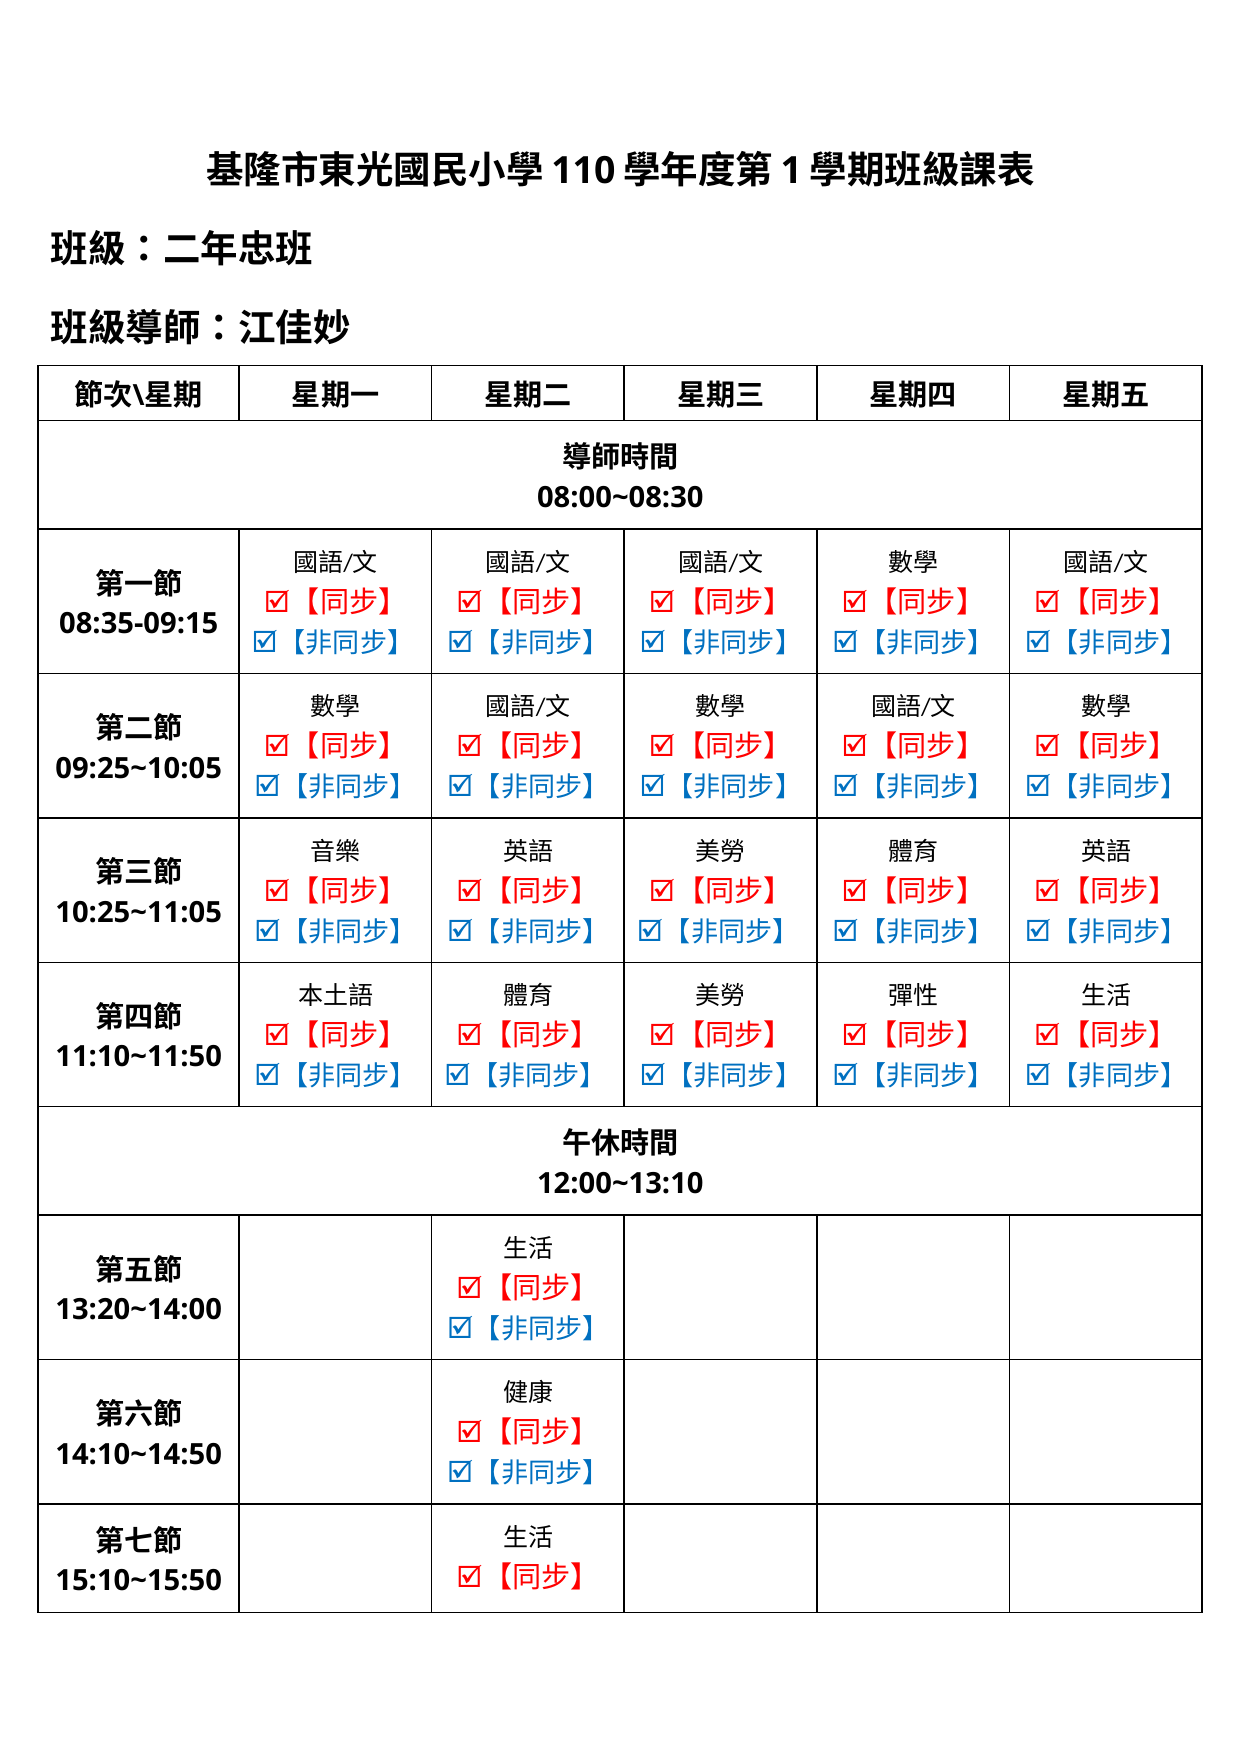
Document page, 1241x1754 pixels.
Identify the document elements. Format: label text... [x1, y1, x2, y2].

table_cell 【同步】 【非同步】 [625, 530, 816, 673]
table_cell [1010, 1360, 1201, 1503]
table_cell 星期五 [1010, 366, 1201, 420]
table_cell 【同步】 【非同步】 [625, 674, 816, 817]
table_cell 班級：二年忠班 [38, 206, 1202, 286]
table_cell [818, 1216, 1009, 1359]
table_cell 【同步】 【非同步】 [240, 674, 431, 817]
table_cell 【同步】 【非同步】 [432, 1505, 623, 1612]
table_cell 【同步】 【非同步】 [818, 963, 1009, 1106]
table_cell 班級導師：江佳妙 [38, 286, 1202, 365]
table_cell 節次\星期 [39, 366, 238, 420]
table_cell [625, 1216, 816, 1359]
table_cell 【同步】 【非同步】 [1010, 963, 1201, 1106]
table_cell 第五節 13:20~14:00 [39, 1216, 238, 1359]
table_cell 第六節 14:10~14:50 [39, 1360, 238, 1503]
table_cell 【同步】 【非同步】 [432, 674, 623, 817]
table_cell [625, 1360, 816, 1503]
table_cell 【同步】 【非同步】 [432, 530, 623, 673]
table_cell 【同步】 【非同步】 [1010, 530, 1201, 673]
table_cell [1010, 1505, 1201, 1612]
table_cell 【同步】 【非同步】 [818, 674, 1009, 817]
table_cell [818, 1505, 1009, 1612]
table_cell 【同步】 【非同步】 [818, 530, 1009, 673]
table_cell 第一節 08:35-09:15 [39, 530, 238, 673]
table_cell 星期二 [432, 366, 623, 420]
table_cell [625, 1505, 816, 1612]
table_cell 【同步】 【非同步】 [240, 530, 431, 673]
table_cell [240, 1216, 431, 1359]
table_cell 【同步】 【非同步】 [432, 819, 623, 961]
table_cell [818, 1360, 1009, 1503]
table_cell 星期一 [240, 366, 431, 420]
table_cell 第二節 09:25~10:05 [39, 674, 238, 817]
table_cell [240, 1360, 431, 1503]
table_cell 午休時間 12:00~13:10 [39, 1107, 1201, 1214]
table_cell [1010, 1216, 1201, 1359]
table_cell 【同步】 【非同步】 [432, 1216, 623, 1359]
table_cell 【同步】 【非同步】 [818, 819, 1009, 961]
table_cell [240, 1505, 431, 1612]
table_cell 【同步】 【非同步】 [240, 819, 431, 961]
table_cell 【同步】 【非同步】 [432, 963, 623, 1106]
table_cell 【同步】 【非同步】 [432, 1360, 623, 1503]
table_cell 【同步】 【非同步】 [625, 963, 816, 1106]
table_cell 【同步】 【非同步】 [1010, 674, 1201, 817]
table_cell 星期四 [818, 366, 1009, 420]
table_cell 第四節 11:10~11:50 [39, 963, 238, 1106]
table_cell 【同步】 【非同步】 [1010, 819, 1201, 961]
table_cell 第三節 10:25~11:05 [39, 819, 238, 961]
table_cell 【同步】 【非同步】 [240, 963, 431, 1106]
table_cell 導師時間 08:00~08:30 [39, 421, 1201, 528]
table_cell 【同步】 【非同步】 [625, 819, 816, 961]
table_cell 第七節 15:10~15:50 [39, 1505, 238, 1612]
table_header 基隆市東光國民小學110學年度第1學期班級課表 [38, 127, 1202, 206]
table_cell 星期三 [625, 366, 816, 420]
